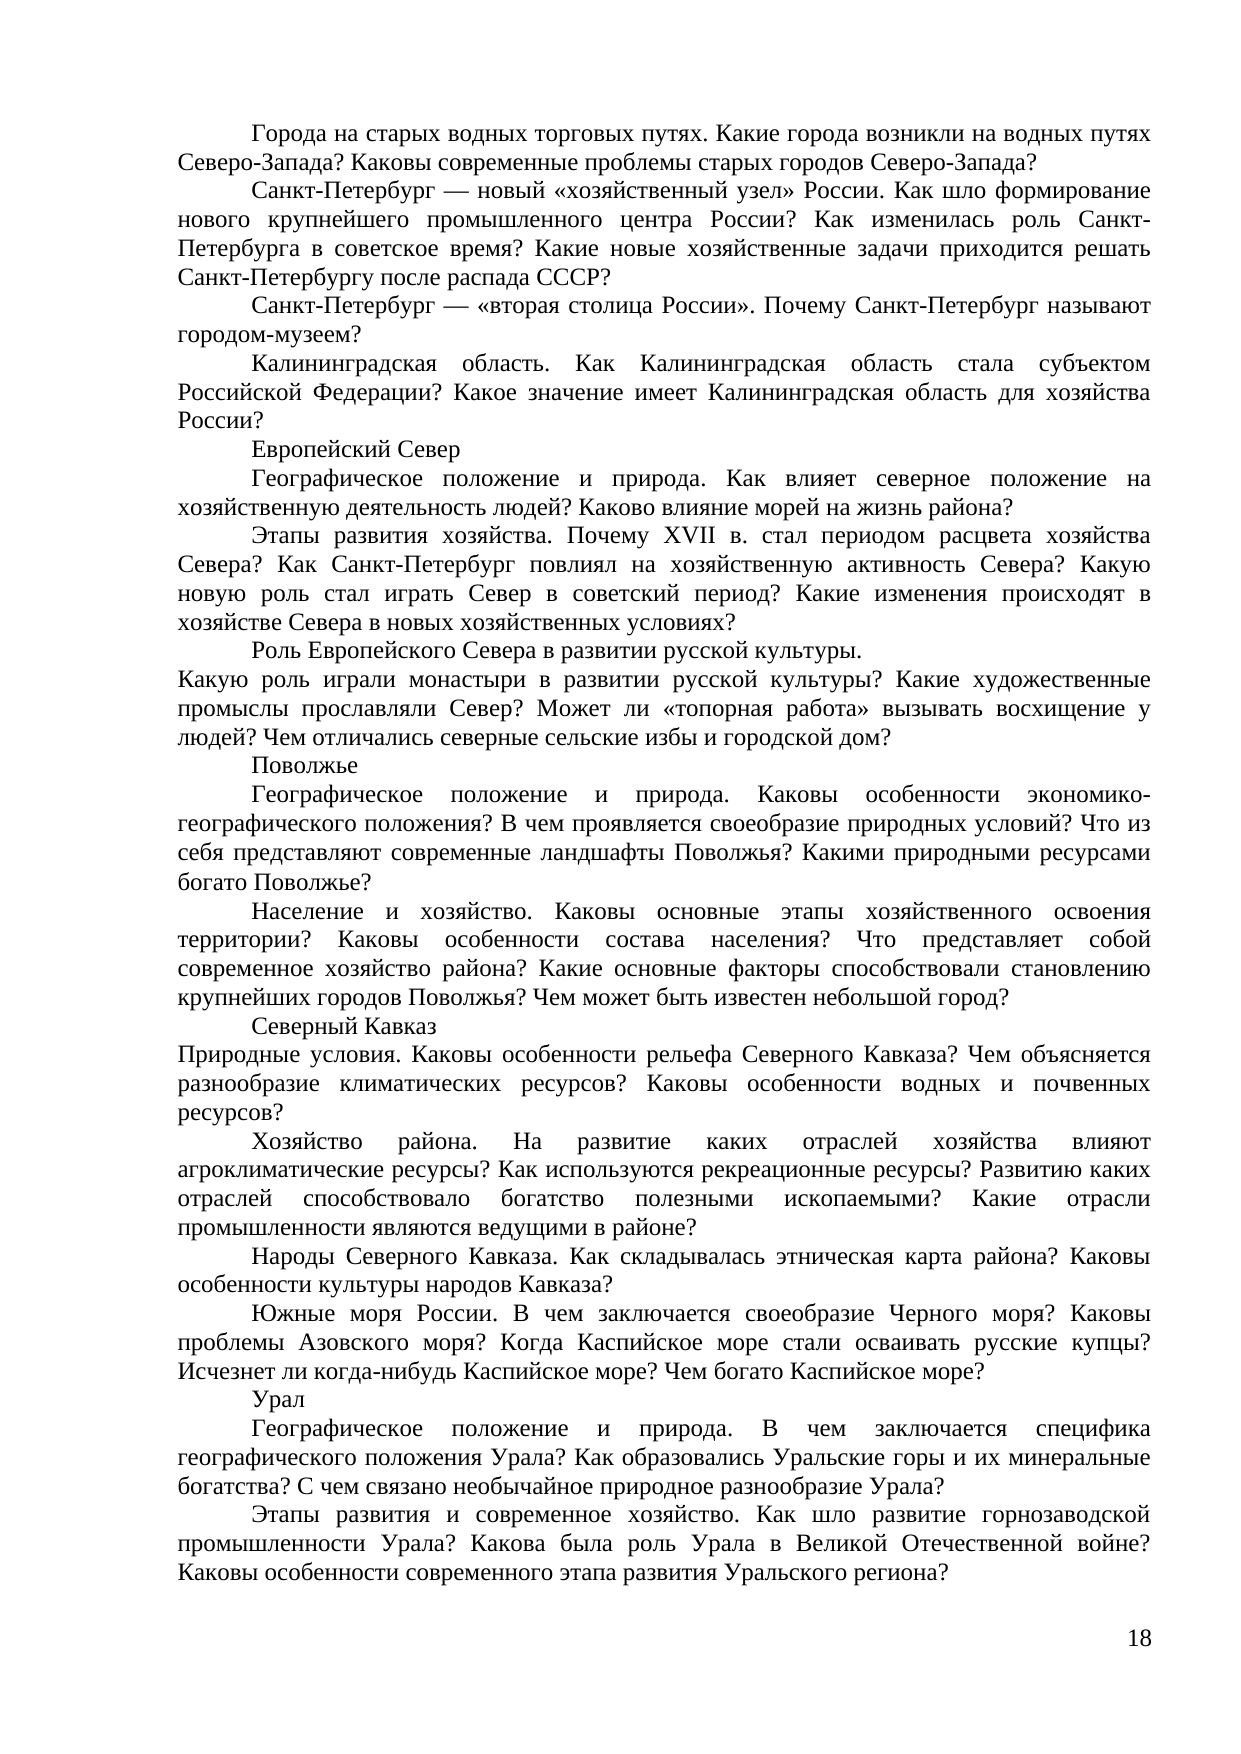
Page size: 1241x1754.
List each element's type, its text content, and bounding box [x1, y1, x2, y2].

text Географическое положение и природа. В чем заключается специфика географического положения Урала? Как образовались Уральские горы и их минеральные богатства? С чем связано необычайное природное разнообразие Урала? [177, 1413, 1152, 1499]
text Санкт-Петербург — новый «хозяйственный узел» России. Как шло формирование нового крупнейшего промышленного центра России? Как изменилась роль Санкт-Петербурга в советское время? Какие новые хозяйственные задачи приходится решать Санкт-Петербургу после распада СССР? [177, 176, 1152, 291]
text Поволжье [177, 751, 1152, 779]
text Северный Кавказ [177, 1011, 1152, 1039]
text Население и хозяйство. Каковы основные этапы хозяйственного освоения территории? Каковы особенности состава населения? Что представляет собой современное хозяйство района? Какие основные факторы способствовали становлению крупнейших городов Поволжья? Чем может быть известен небольшой город? [177, 896, 1152, 1011]
text Европейский Север [177, 434, 1152, 463]
text Хозяйство района. На развитие каких отраслей хозяйства влияют агроклиматические ресурсы? Как используются рекреационные ресурсы? Развитию каких отраслей способствовало богатство полезными ископаемыми? Какие отрасли промышленности являются ведущими в районе? [177, 1126, 1152, 1241]
text Географическое положение и природа. Как влияет северное положение на хозяйственную деятельность людей? Каково влияние морей на жизнь района? [177, 463, 1152, 521]
text Какую роль играли монастыри в развитии русской культуры? Какие художественные промыслы прославляли Север? Может ли «топорная работа» вызывать восхищение у людей? Чем отличались северные сельские избы и городской дом? [177, 664, 1152, 751]
text Этапы развития и современное хозяйство. Как шло развитие горнозаводской промышленности Урала? Какова была роль Урала в Великой Отечественной войне? Каковы особенности современного этапа развития Уральского региона? [177, 1499, 1152, 1586]
text Города на старых водных торговых путях. Какие города возникли на водных путях Северо-Запада? Каковы современные проблемы старых городов Северо-Запада? [177, 118, 1152, 176]
text Роль Европейского Севера в развитии русской культуры. [177, 636, 1152, 664]
text Географическое положение и природа. Каковы особенности экономико-географического положения? В чем проявляется своеобразие природных условий? Что из себя представляют современные ландшафты Поволжья? Какими природными ресурсами богато Поволжье? [177, 779, 1152, 896]
text Урал [177, 1384, 1152, 1413]
text Санкт-Петербург — «вторая столица России». Почему Санкт-Петербург называют городом-музеем? [177, 291, 1152, 348]
text Природные условия. Каковы особенности рельефа Северного Кавказа? Чем объясняется разнообразие климатических ресурсов? Каковы особенности водных и почвенных ресурсов? [177, 1039, 1152, 1126]
text Южные моря России. В чем заключается своеобразие Черного моря? Каковы проблемы Азовского моря? Когда Каспийское море стали осваивать русские купцы? Исчезнет ли когда-нибудь Каспийское море? Чем богато Каспийское море? [177, 1298, 1152, 1384]
text Народы Северного Кавказа. Как складывалась этническая карта района? Каковы особенности культуры народов Кавказа? [177, 1241, 1152, 1298]
text Калининградская область. Как Калининградская область стала субъектом Российской Федерации? Какое значение имеет Калининградская область для хозяйства России? [177, 348, 1152, 434]
text Этапы развития хозяйства. Почему XVII в. стал периодом расцвета хозяйства Севера? Как Санкт-Петербург повлиял на хозяйственную активность Севера? Какую новую роль стал играть Север в советский период? Какие изменения происходят в хозяйстве Севера в новых хозяйственных условиях? [177, 521, 1152, 636]
